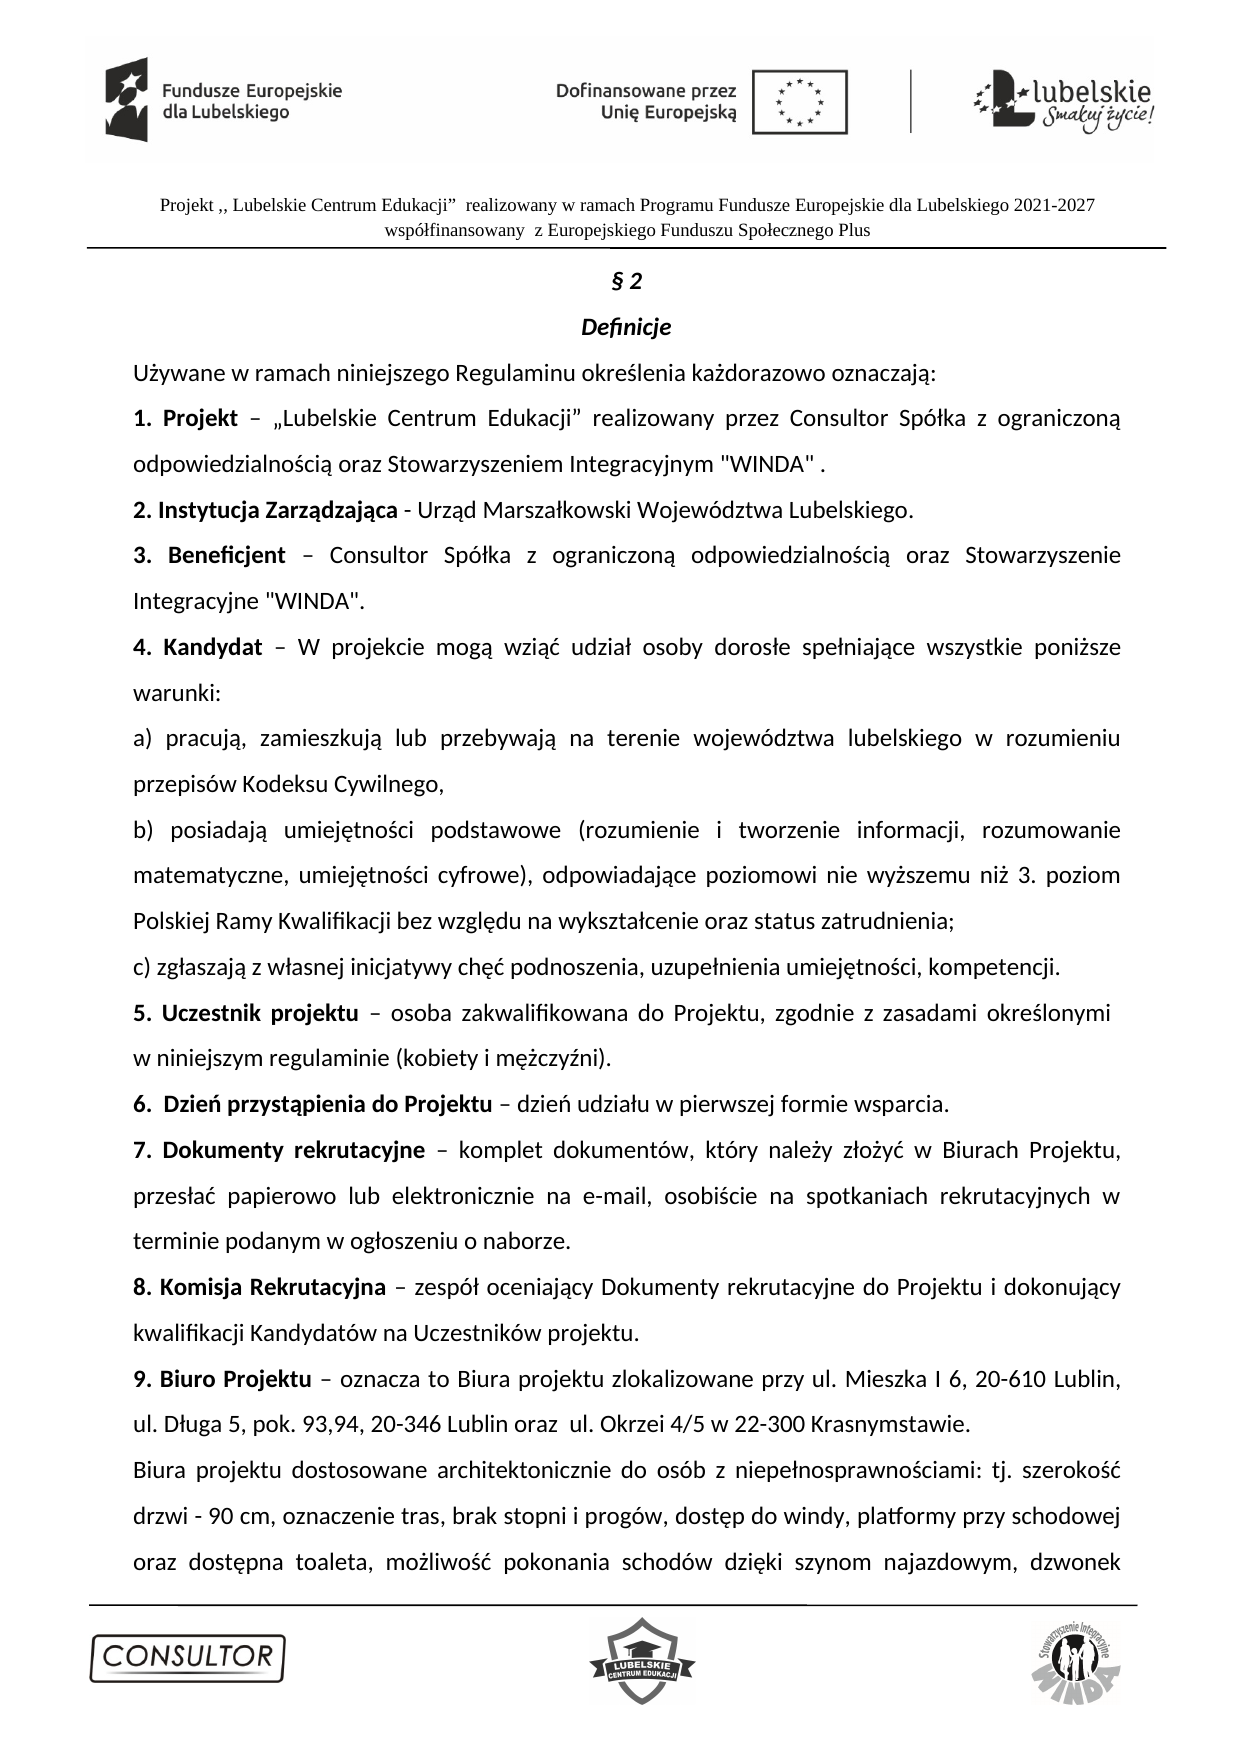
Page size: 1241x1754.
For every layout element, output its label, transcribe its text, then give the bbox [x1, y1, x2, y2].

text 1. Projekt – „Lubelskie Centrum Edukacji” realizowany przez Consultor Spółka z ograniczoną odpowiedzialnością oraz Stowarzyszeniem Integracyjnym "WINDA" . [133, 402, 1122, 479]
picture [1031, 1621, 1121, 1705]
picture [89, 1634, 286, 1683]
text Definicje [133, 311, 1122, 341]
text 8. Komisja Rekrutacyjna – zespół oceniający Dokumenty rekrutacyjne do Projektu i dokonujący kwalifikacji Kandydatów na Uczestników projektu. [133, 1271, 1122, 1347]
text Używane w ramach niniejszego Regulaminu określenia każdorazowo oznaczają: [133, 357, 1122, 387]
text 2. Instytucja Zarządzająca - Urząd Marszałkowski Województwa Lubelskiego. [133, 494, 1122, 524]
text 7. Dokumenty rekrutacyjne – komplet dokumentów, który należy złożyć w Biurach Projektu, przesłać papierowo lub elektronicznie na e-mail, osobiście na spotkaniach rekrutacyjnych w terminie podanym w ogłoszeniu o naborze. [133, 1134, 1122, 1256]
text 3. Beneficjent – Consultor Spółka z ograniczoną odpowiedzialnością oraz Stowarzyszenie Integracyjne "WINDA". [133, 539, 1122, 616]
text 4. Kandydat – W projekcie mogą wziąć udział osoby dorosłe spełniające wszystkie poniższe warunki: [133, 631, 1122, 707]
text 5. Uczestnik projektu – osoba zakwalifikowana do Projektu, zgodnie z zasadami określonymi w niniejszym regulaminie (kobiety i mężczyźni). [133, 997, 1122, 1073]
text b) posiadają umiejętności podstawowe (rozumienie i tworzenie informacji, rozumowanie matematyczne, umiejętności cyfrowe), odpowiadające poziomowi nie wyższemu niż 3. poziom Polskiej Ramy Kwalifikacji bez względu na wykształcenie oraz status zatrudnienia; [133, 814, 1122, 936]
text c) zgłaszają z własnej inicjatywy chęć podnoszenia, uzupełnienia umiejętności, kompetencji. [133, 951, 1122, 982]
picture [84, 36, 1155, 163]
text 6. Dzień przystąpienia do Projektu – dzień udziału w pierwszej formie wsparcia. [133, 1088, 1122, 1119]
text § 2 [133, 265, 1122, 296]
picture [589, 1617, 696, 1705]
text 9. Biuro Projektu – oznacza to Biura projektu zlokalizowane przy ul. Mieszka I 6, 20-610 Lublin, ul. Długa 5, pok. 93,94, 20-346 Lublin oraz ul. Okrzei 4/5 w 22-300 Krasnymstawie. [133, 1363, 1122, 1439]
text a) pracują, zamieszkują lub przebywają na terenie województwa lubelskiego w rozumieniu przepisów Kodeksu Cywilnego, [133, 722, 1122, 799]
